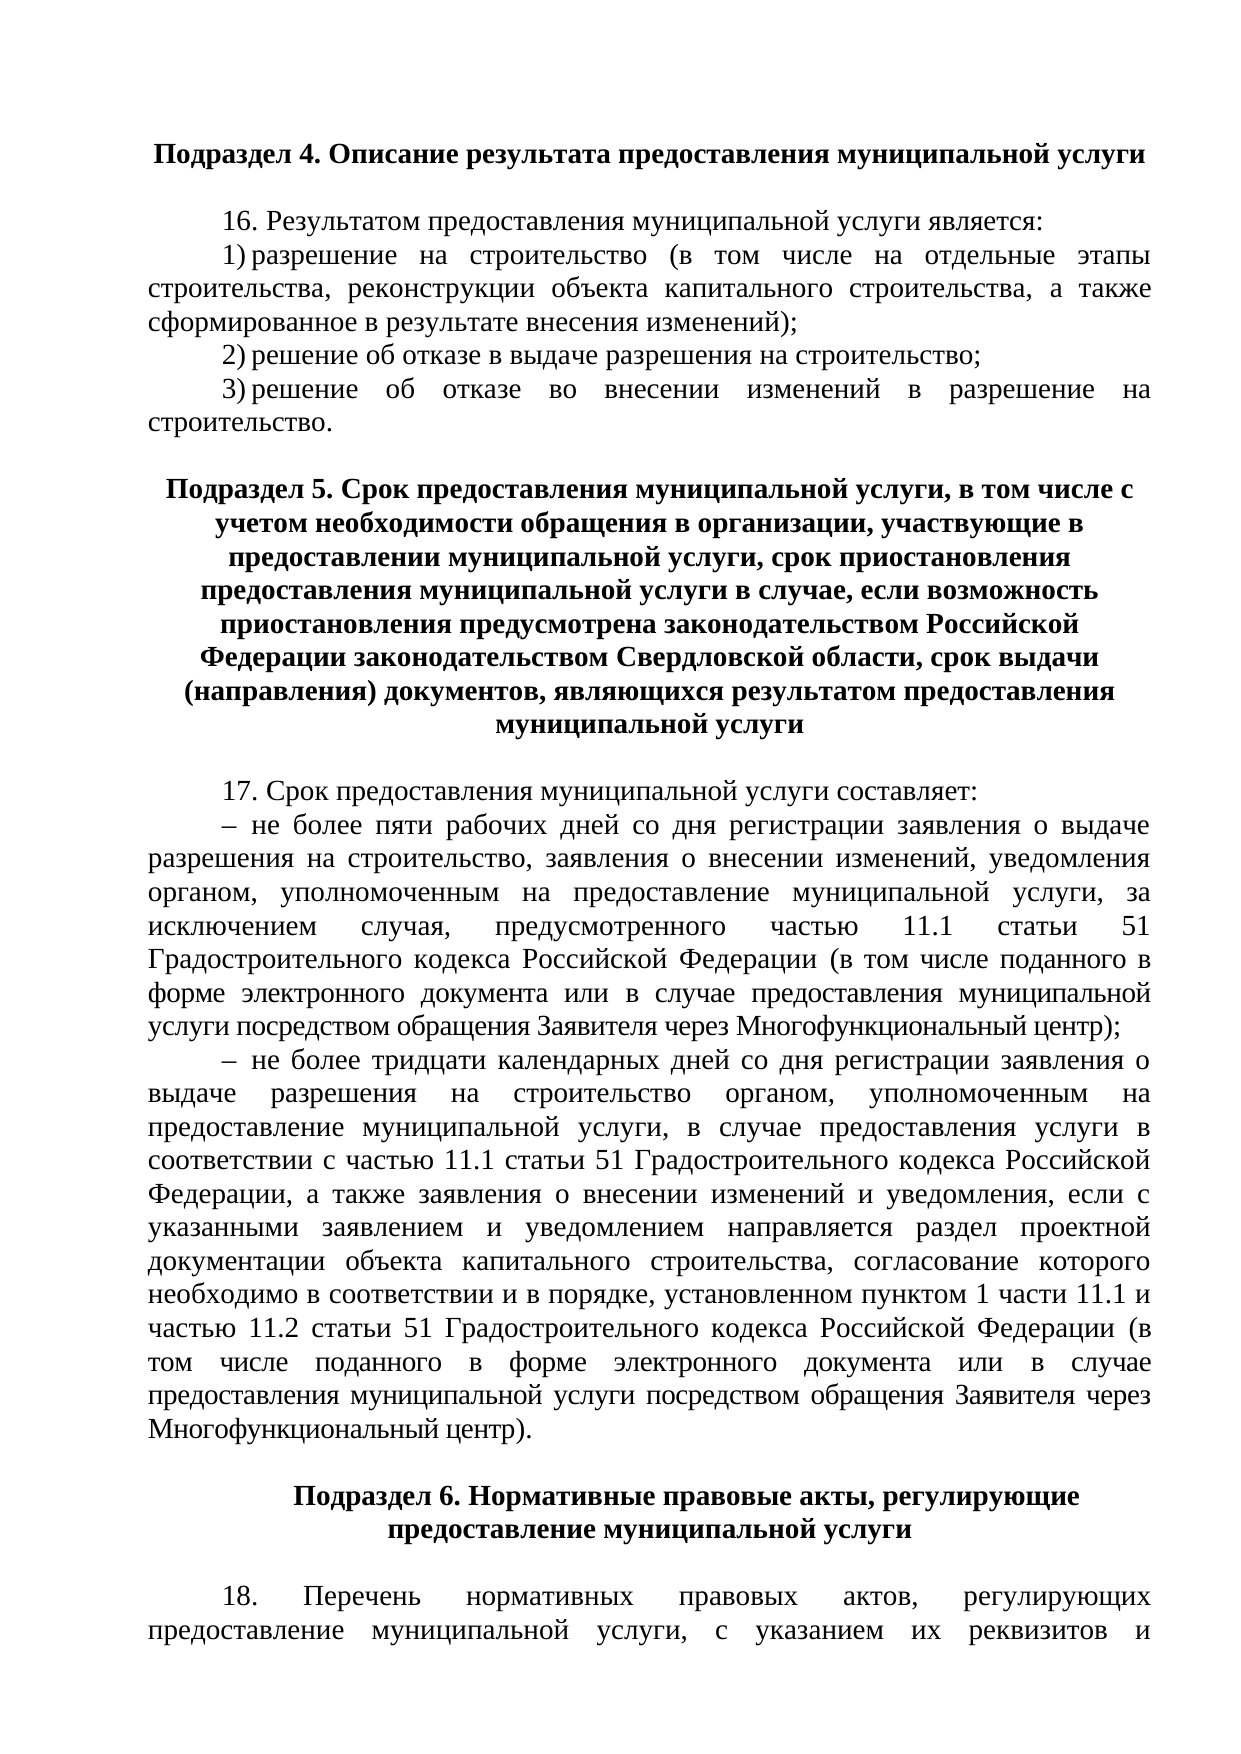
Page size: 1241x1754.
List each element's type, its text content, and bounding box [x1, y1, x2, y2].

text 1) разрешение на строительство (в том числе на отдельные этапы строительства, реконструкции объекта капитального строительства, а также сформированное в результате внесения изменений); [148, 237, 1152, 337]
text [148, 1578, 1152, 1646]
text Подраздел 5. Срок предоставления муниципальной услуги, в том числе с учетом необходимости обращения в организации, участвующие в предоставлении муниципальной услуги, срок приостановления предоставления муниципальной услуги в случае, если возможность приостановления предусмотрена законодательством Российской Федерации законодательством Свердловской области, срок выдачи (направления) документов, являющихся результатом предоставления муниципальной услуги [148, 472, 1152, 740]
text Подраздел 4. Описание результата предоставления муниципальной услуги [148, 136, 1152, 170]
text – не более тридцати календарных дней со дня регистрации заявления о выдаче разрешения на строительство органом, уполномоченным на предоставление муниципальной услуги, в случае предоставления услуги в соответствии с частью 11.1 статьи 51 Градостроительного кодекса Российской Федерации, а также заявления о внесении изменений и уведомления, если с указанными заявлением и уведомлением направляется раздел проектной документации объекта капитального строительства, согласование которого необходимо в соответствии и в порядке, установленном пунктом 1 части 11.1 и частью 11.2 статьи 51 Градостроительного кодекса Российской Федерации (в том числе поданного в форме электронного документа или в случае предоставления муниципальной услуги посредством обращения Заявителя через Многофункциональный центр). [148, 1042, 1152, 1444]
text 3) решение об отказе во внесении изменений в разрешение на строительство. [148, 371, 1152, 438]
list Срок предоставления муниципальной услуги составляет: [148, 773, 1152, 807]
text – не более пяти рабочих дней со дня регистрации заявления о выдаче разрешения на строительство, заявления о внесении изменений, уведомления органом, уполномоченным на предоставление муниципальной услуги, за исключением случая, предусмотренного частью 11.1 статьи 51 Градостроительного кодекса Российской Федерации (в том числе поданного в форме электронного документа или в случае предоставления муниципальной услуги посредством обращения Заявителя через Многофункциональный центр); [148, 807, 1152, 1042]
list Результатом предоставления муниципальной услуги является: [148, 203, 1152, 237]
text 2) решение об отказе в выдаче разрешения на строительство; [148, 337, 1152, 371]
text Подраздел 6. Нормативные правовые акты, регулирующие предоставление муниципальной услуги [148, 1478, 1152, 1545]
